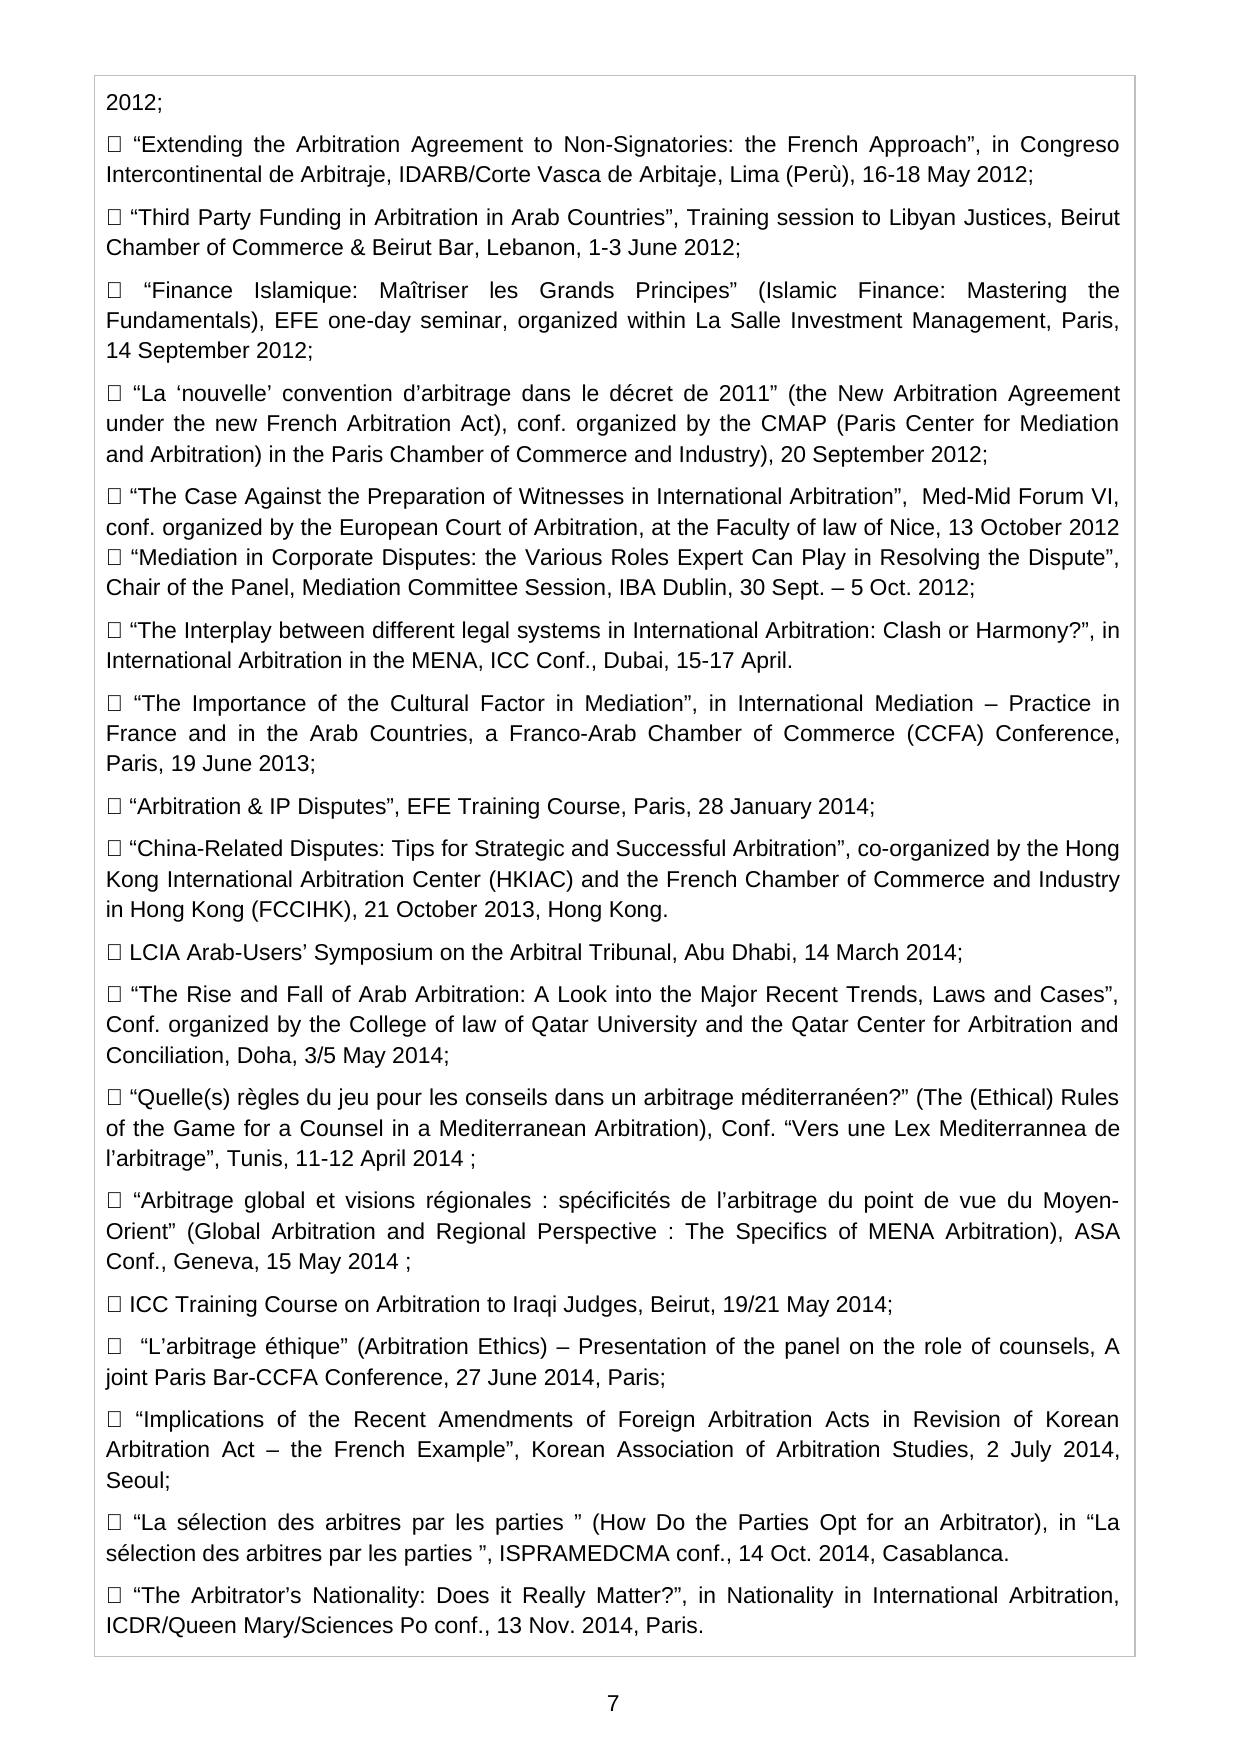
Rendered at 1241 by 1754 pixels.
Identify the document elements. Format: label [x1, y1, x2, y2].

table_cell [95, 76, 1134, 1656]
